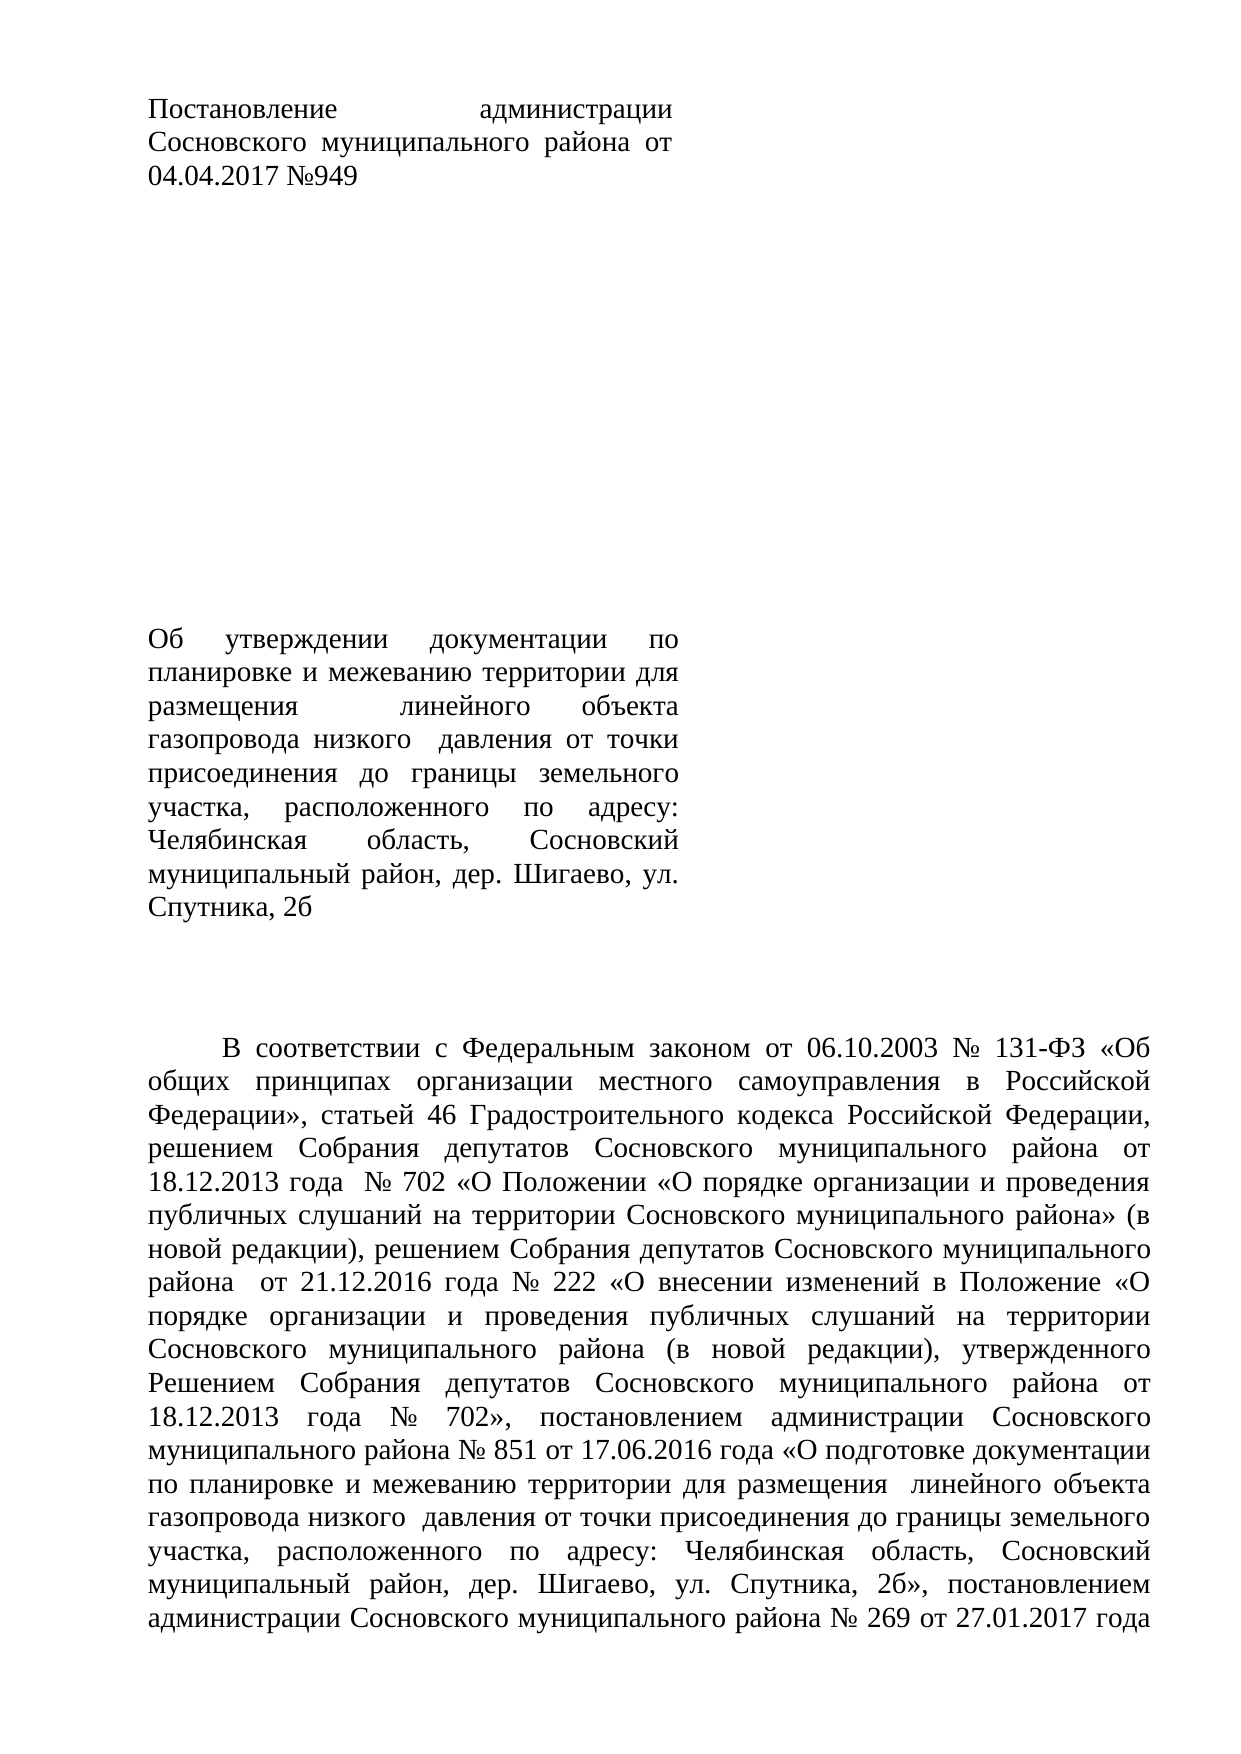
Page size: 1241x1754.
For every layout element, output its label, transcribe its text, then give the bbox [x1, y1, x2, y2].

text Об утверждении документации по планировке и межеванию территории для размещения линейного объекта газопровода низкого давления от точки присоединения до границы земельного участка, расположенного по адресу: Челябинская область, Сосновский муниципальный район, дер. Шигаево, ул. Спутника, 2б [148, 621, 679, 923]
text Постановление администрации Сосновского муниципального района от 04.04.2017 №949 [148, 91, 673, 191]
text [148, 1030, 1152, 1633]
